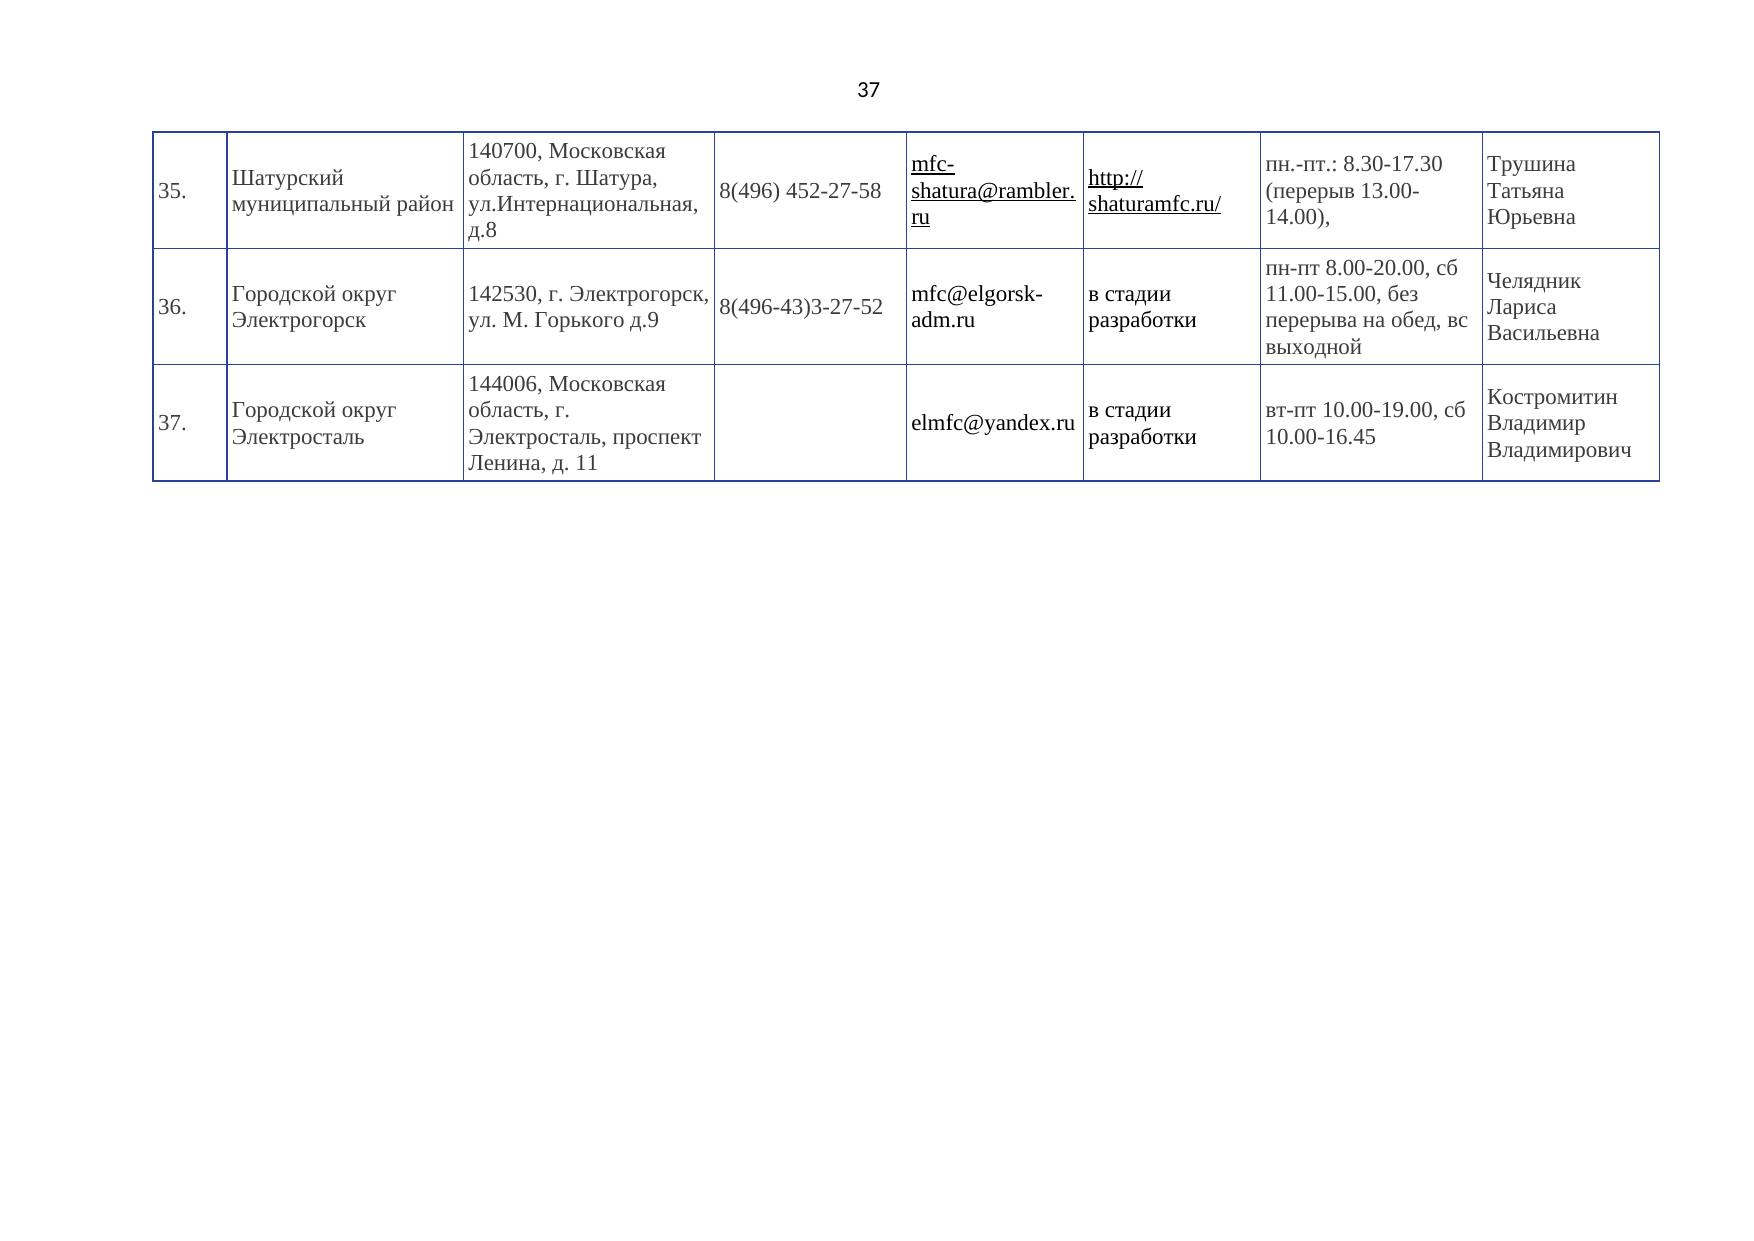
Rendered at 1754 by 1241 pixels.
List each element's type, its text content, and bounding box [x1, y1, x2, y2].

table_cell 140700, Московская область, г. Шатура, ул.Интернациональная, д.8 [464, 133, 714, 247]
table_cell http://shaturamfc.ru/ [1084, 133, 1260, 247]
table_cell Костромитин Владимир Владимирович [1483, 365, 1659, 480]
table_cell пн.-пт.: 8.30-17.30 (перерыв 13.00-14.00), [1261, 133, 1482, 247]
table_cell вт-пт 10.00-19.00, сб 10.00-16.45 [1261, 365, 1482, 480]
table_cell Трушина Татьяна Юрьевна [1483, 133, 1659, 247]
table_cell mfc@elgorsk-adm.ru [907, 249, 1083, 364]
table_cell в стадии разработки [1084, 249, 1260, 364]
table_cell 8(496-43)3-27-52 [715, 249, 906, 364]
table_cell [154, 133, 226, 247]
table_cell [715, 365, 906, 480]
table_cell Городской округ Электросталь [228, 365, 463, 480]
table_cell 144006, Московская область, г. Электросталь, проспект Ленина, д. 11 [464, 365, 714, 480]
table_cell [154, 249, 226, 364]
table_cell пн-пт 8.00-20.00, сб 11.00-15.00, без перерыва на обед, вс выходной [1261, 249, 1482, 364]
table_cell mfc-shatura@rambler.ru [907, 133, 1083, 247]
table_cell в стадии разработки [1084, 365, 1260, 480]
table_cell Челядник Лариса Васильевна [1483, 249, 1659, 364]
table_cell 142530, г. Электрогорск, ул. М. Горького д.9 [464, 249, 714, 364]
table_cell 8(496) 452-27-58 [715, 133, 906, 247]
table_cell [154, 365, 226, 480]
table_cell Городской округ Электрогорск [228, 249, 463, 364]
table_cell elmfc@yandex.ru [907, 365, 1083, 480]
table_cell Шатурский муниципальный район [228, 133, 463, 247]
